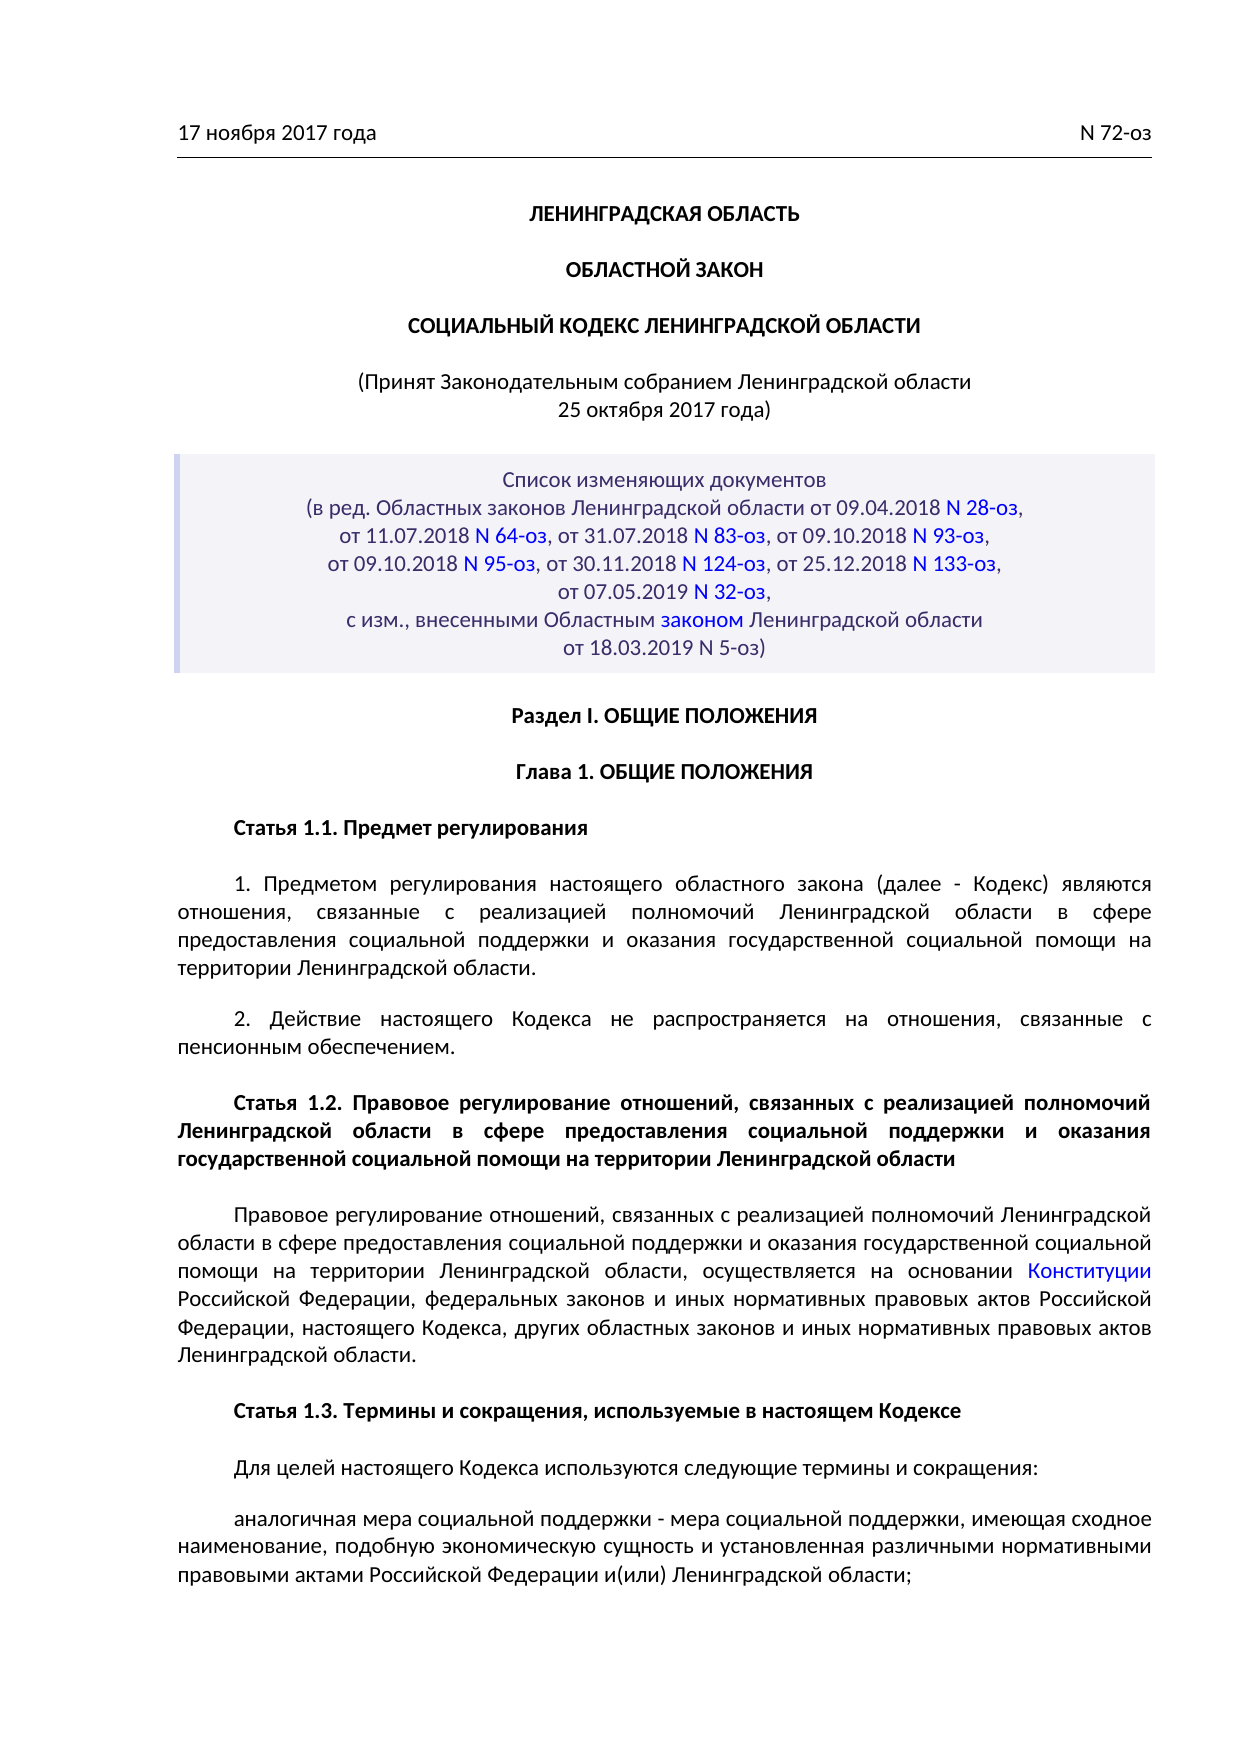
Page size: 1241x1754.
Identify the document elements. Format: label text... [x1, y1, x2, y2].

text 2. Действие настоящего Кодекса не распространяется на отношения, связанные с пенсионным обеспечением. [177, 1004, 1152, 1060]
text аналогичная мера социальной поддержки - мера социальной поддержки, имеющая сходное наименование, подобную экономическую сущность и установленная различными нормативными правовыми актами Российской Федерации и(или) Ленинградской области; [177, 1504, 1152, 1588]
table_header N 72-оз [664, 118, 1152, 146]
title Глава 1. ОБЩИЕ ПОЛОЖЕНИЯ [177, 757, 1152, 785]
table_header 17 ноября 2017 года [177, 118, 664, 146]
text 25 октября 2017 года) [177, 395, 1152, 423]
title Раздел I. ОБЩИЕ ПОЛОЖЕНИЯ [177, 701, 1152, 729]
table_header Список изменяющих документов (в ред. Областных законов Ленинградской области от 09.04.2018 N 28-оз, от 11.07.2018 N 64-оз, от 31.07.2018 N 83-оз, от 09.10.2018 N 93-оз, от 09.10.2018 N 95-оз, от 30.11.2018 N 124-оз, от 25.12.2018 N 133-оз, от 07.05.2019 N 32-оз, с изм., внесенными Областным законом Ленинградской области от 18.03.2019 N 5-оз) [180, 454, 1149, 673]
title Статья 1.3. Термины и сокращения, используемые в настоящем Кодексе [177, 1397, 1152, 1425]
text Для целей настоящего Кодекса используются следующие термины и сокращения: [177, 1453, 1152, 1481]
text (Принят Законодательным собранием Ленинградской области [177, 367, 1152, 395]
title ОБЛАСТНОЙ ЗАКОН [177, 255, 1152, 283]
text Правовое регулирование отношений, связанных с реализацией полномочий Ленинградской области в сфере предоставления социальной поддержки и оказания государственной социальной помощи на территории Ленинградской области, осуществляется на основании Конституции Российской Федерации, федеральных законов и иных нормативных правовых актов Российской Федерации, настоящего Кодекса, других областных законов и иных нормативных правовых актов Ленинградской области. [177, 1201, 1152, 1369]
title Статья 1.1. Предмет регулирования [177, 813, 1152, 841]
title Статья 1.2. Правовое регулирование отношений, связанных с реализацией полномочий Ленинградской области в сфере предоставления социальной поддержки и оказания государственной социальной помощи на территории Ленинградской области [177, 1088, 1152, 1172]
text 1. Предметом регулирования настоящего областного закона (далее - Кодекс) являются отношения, связанные с реализацией полномочий Ленинградской области в сфере предоставления социальной поддержки и оказания государственной социальной помощи на территории Ленинградской области. [177, 869, 1152, 981]
title СОЦИАЛЬНЫЙ КОДЕКС ЛЕНИНГРАДСКОЙ ОБЛАСТИ [177, 311, 1152, 339]
title ЛЕНИНГРАДСКАЯ ОБЛАСТЬ [177, 199, 1152, 227]
